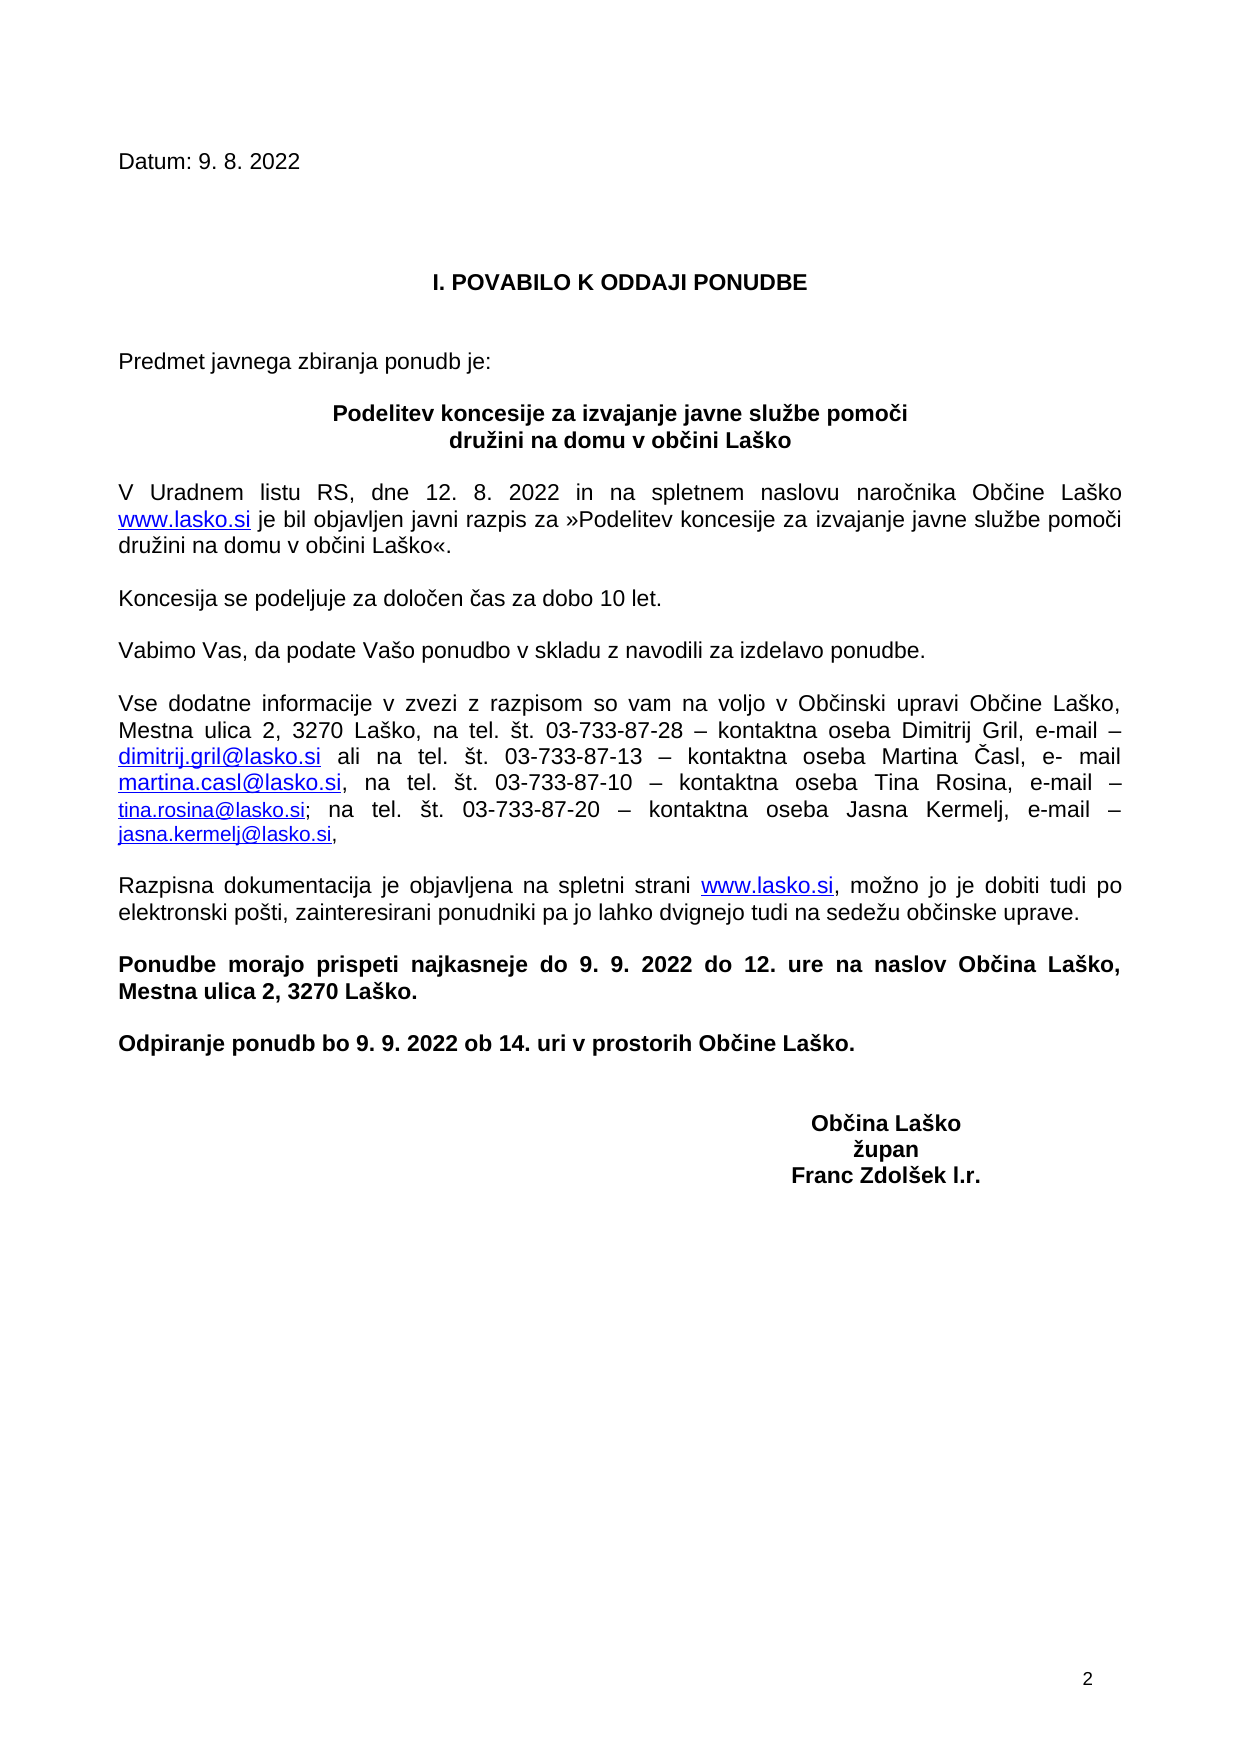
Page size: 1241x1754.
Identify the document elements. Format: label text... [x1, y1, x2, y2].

text Ponudbe morajo prispeti najkasneje do 9. 9. 2022 do 12. ure na naslov Občina Laško, Mestna ulica 2, 3270 Laško. [118, 951, 1122, 1004]
text župan [650, 1136, 1122, 1162]
text Občina Laško [650, 1109, 1122, 1136]
text V Uradnem listu RS, dne 12. 8. 2022 in na spletnem naslovu naročnika Občine Laško www.lasko.si je bil objavljen javni razpis za »Podelitev koncesije za izvajanje javne službe pomoči družini na domu v občini Laško«. [118, 479, 1122, 558]
text Franc Zdolšek l.r. [650, 1162, 1122, 1188]
text Datum: 9. 8. 2022 [118, 148, 1122, 174]
text I. POVABILO K ODDAJI PONUDBE [118, 268, 1122, 295]
text družini na domu v občini Laško [118, 427, 1122, 453]
text Vabimo Vas, da podate Vašo ponudbo v skladu z navodili za izdelavo ponudbe. [118, 637, 1122, 664]
text Vse dodatne informacije v zvezi z razpisom so vam na voljo v Občinski upravi Občine Laško, Mestna ulica 2, 3270 Laško, na tel. št. 03-733-87-28 – kontaktna oseba Dimitrij Gril, e-mail – dimitrij.gril@lasko.si ali na tel. št. 03-733-87-13 – kontaktna oseba Martina Časl, e- mail martina.casl@lasko.si, na tel. št. 03-733-87-10 – kontaktna oseba Tina Rosina, e-mail – tina.rosina@lasko.si; na tel. št. 03-733-87-20 – kontaktna oseba Jasna Kermelj, e-mail – jasna.kermelj@lasko.si, [118, 690, 1122, 846]
text Razpisna dokumentacija je objavljena na spletni strani www.lasko.si, možno jo je dobiti tudi po elektronski pošti, zainteresirani ponudniki pa jo lahko dvignejo tudi na sedežu občinske uprave. [118, 872, 1122, 925]
text Odpiranje ponudb bo 9. 9. 2022 ob 14. uri v prostorih Občine Laško. [118, 1030, 1122, 1057]
text Predmet javnega zbiranja ponudb je: [118, 348, 1122, 374]
text Podelitev koncesije za izvajanje javne službe pomoči [118, 400, 1122, 427]
text Koncesija se podeljuje za določen čas za dobo 10 let. [118, 585, 1122, 611]
